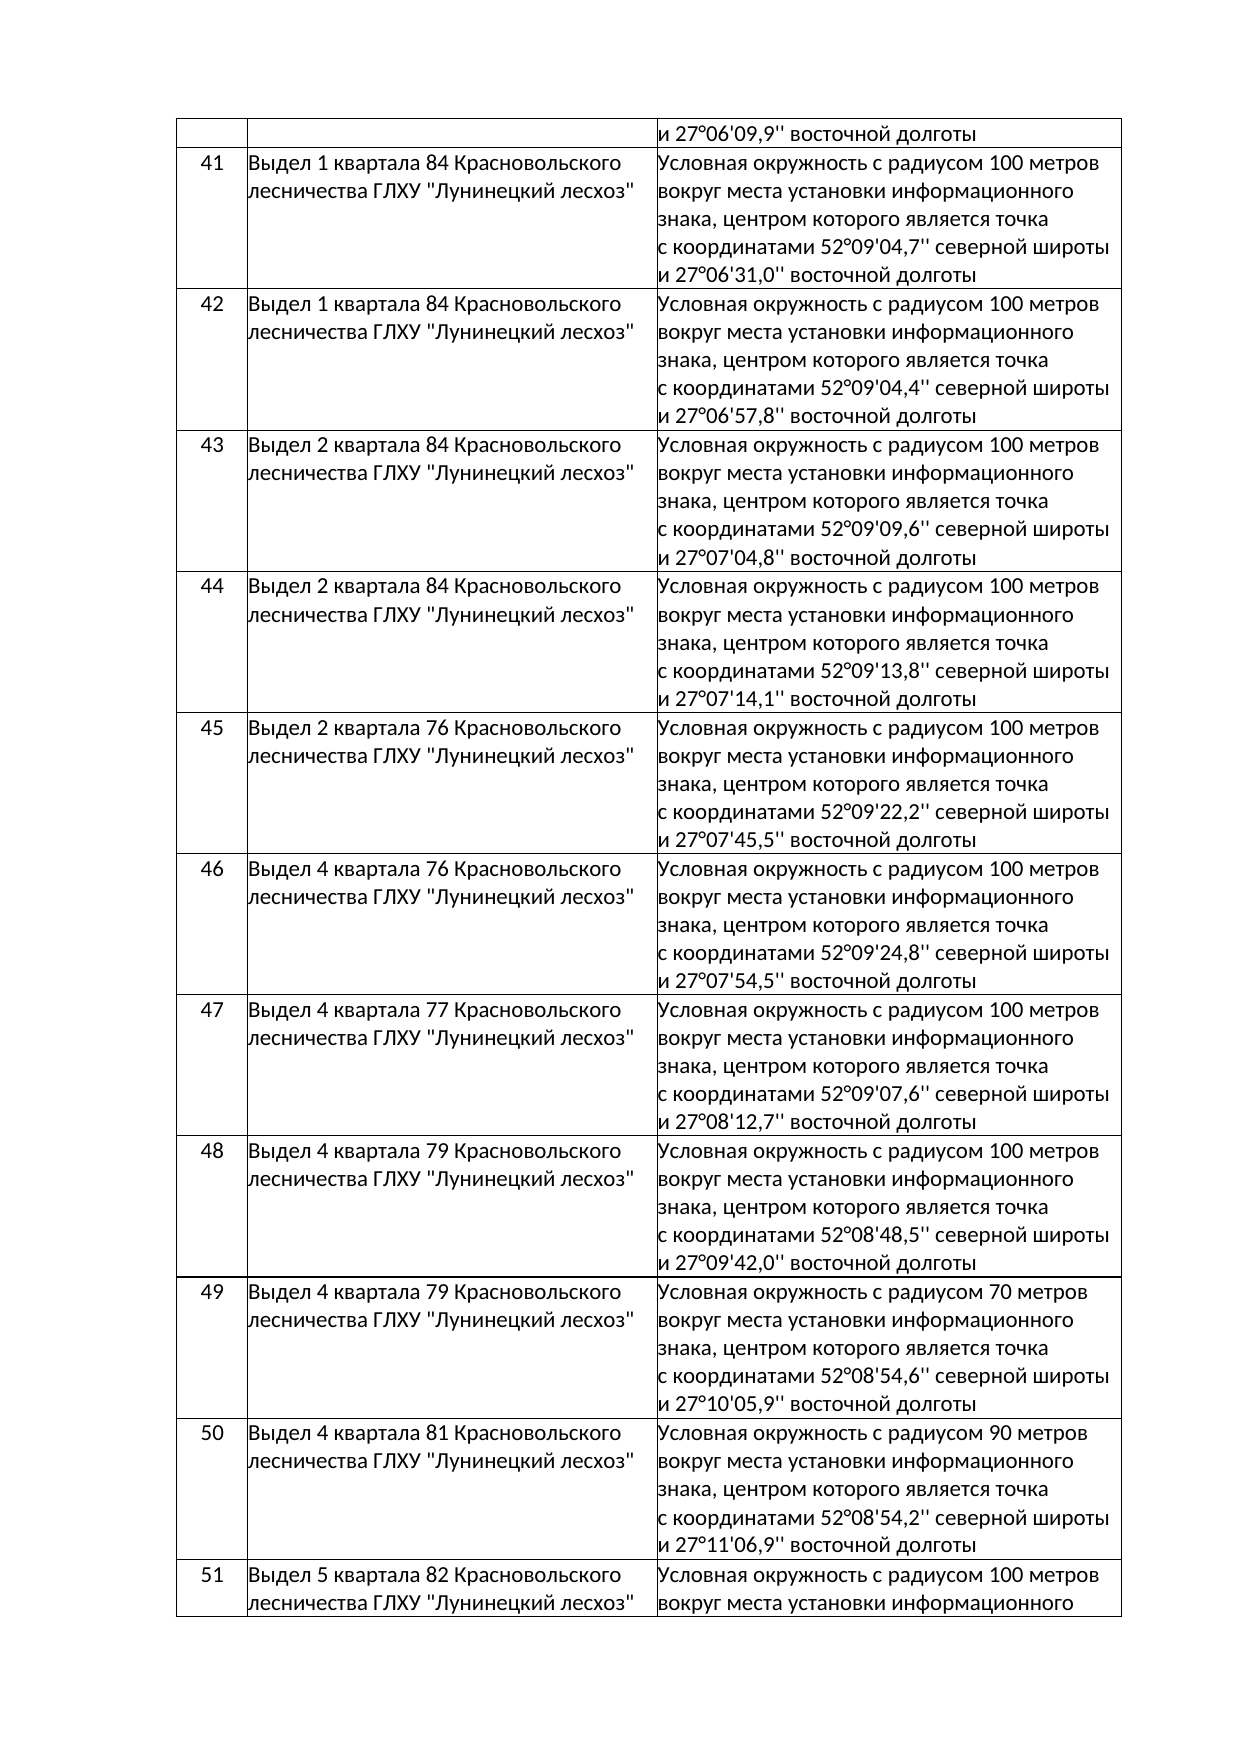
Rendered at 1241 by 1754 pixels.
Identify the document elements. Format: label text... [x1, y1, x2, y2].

table_cell Выдел 2 квартала 84 Красновольского лесничества ГЛХУ "Лунинецкий лесхоз" [248, 431, 657, 571]
table_cell Выдел 4 квартала 76 Красновольского лесничества ГЛХУ "Лунинецкий лесхоз" [248, 854, 657, 994]
table_cell Условная окружность с радиусом 90 метров вокруг места установки информационного знака, центром которого является точка с координатами 52°08'54,2'' северной широты и 27°11'06,9'' восточной долготы [658, 1419, 1121, 1559]
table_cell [658, 119, 1121, 147]
table_cell Условная окружность с радиусом 100 метров вокруг места установки информационного знака, центром которого является точка с координатами 52°09'04,7'' северной широты и 27°06'31,0'' восточной долготы [658, 148, 1121, 288]
table_cell 46 [177, 854, 247, 994]
table_cell Условная окружность с радиусом 100 метров вокруг места установки информационного знака, центром которого является точка с координатами 52°09'07,6'' северной широты и 27°08'12,7'' восточной долготы [658, 995, 1121, 1135]
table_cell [658, 1560, 1121, 1616]
table_cell Условная окружность с радиусом 100 метров вокруг места установки информационного знака, центром которого является точка с координатами 52°09'04,4'' северной широты и 27°06'57,8'' восточной долготы [658, 289, 1121, 429]
table_cell Выдел 4 квартала 79 Красновольского лесничества ГЛХУ "Лунинецкий лесхоз" [248, 1278, 657, 1417]
table_cell Выдел 2 квартала 76 Красновольского лесничества ГЛХУ "Лунинецкий лесхоз" [248, 713, 657, 853]
table_cell 49 [177, 1278, 247, 1417]
table_cell 44 [177, 572, 247, 712]
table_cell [248, 119, 657, 147]
table_cell 43 [177, 431, 247, 571]
table_cell 40 [177, 119, 247, 147]
table_cell Условная окружность с радиусом 70 метров вокруг места установки информационного знака, центром которого является точка с координатами 52°08'54,6'' северной широты и 27°10'05,9'' восточной долготы [658, 1278, 1121, 1417]
table_cell Условная окружность с радиусом 100 метров вокруг места установки информационного знака, центром которого является точка с координатами 52°09'24,8'' северной широты и 27°07'54,5'' восточной долготы [658, 854, 1121, 994]
table_cell Условная окружность с радиусом 100 метров вокруг места установки информационного знака, центром которого является точка с координатами 52°09'22,2'' северной широты и 27°07'45,5'' восточной долготы [658, 713, 1121, 853]
table_cell Условная окружность с радиусом 100 метров вокруг места установки информационного знака, центром которого является точка с координатами 52°09'09,6'' северной широты и 27°07'04,8'' восточной долготы [658, 431, 1121, 571]
table_cell Выдел 4 квартала 81 Красновольского лесничества ГЛХУ "Лунинецкий лесхоз" [248, 1419, 657, 1559]
table_cell 48 [177, 1136, 247, 1276]
table_cell Условная окружность с радиусом 100 метров вокруг места установки информационного знака, центром которого является точка с координатами 52°09'13,8'' северной широты и 27°07'14,1'' восточной долготы [658, 572, 1121, 712]
table_cell 47 [177, 995, 247, 1135]
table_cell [248, 1560, 657, 1616]
table_cell Условная окружность с радиусом 100 метров вокруг места установки информационного знака, центром которого является точка с координатами 52°08'48,5'' северной широты и 27°09'42,0'' восточной долготы [658, 1136, 1121, 1276]
table_cell Выдел 1 квартала 84 Красновольского лесничества ГЛХУ "Лунинецкий лесхоз" [248, 148, 657, 288]
table_cell 41 [177, 148, 247, 288]
table_cell Выдел 1 квартала 84 Красновольского лесничества ГЛХУ "Лунинецкий лесхоз" [248, 289, 657, 429]
table_cell Выдел 4 квартала 77 Красновольского лесничества ГЛХУ "Лунинецкий лесхоз" [248, 995, 657, 1135]
table_cell 42 [177, 289, 247, 429]
table_cell 51 [177, 1560, 247, 1616]
table_cell Выдел 4 квартала 79 Красновольского лесничества ГЛХУ "Лунинецкий лесхоз" [248, 1136, 657, 1276]
table_cell 50 [177, 1419, 247, 1559]
table_cell Выдел 2 квартала 84 Красновольского лесничества ГЛХУ "Лунинецкий лесхоз" [248, 572, 657, 712]
table_cell 45 [177, 713, 247, 853]
